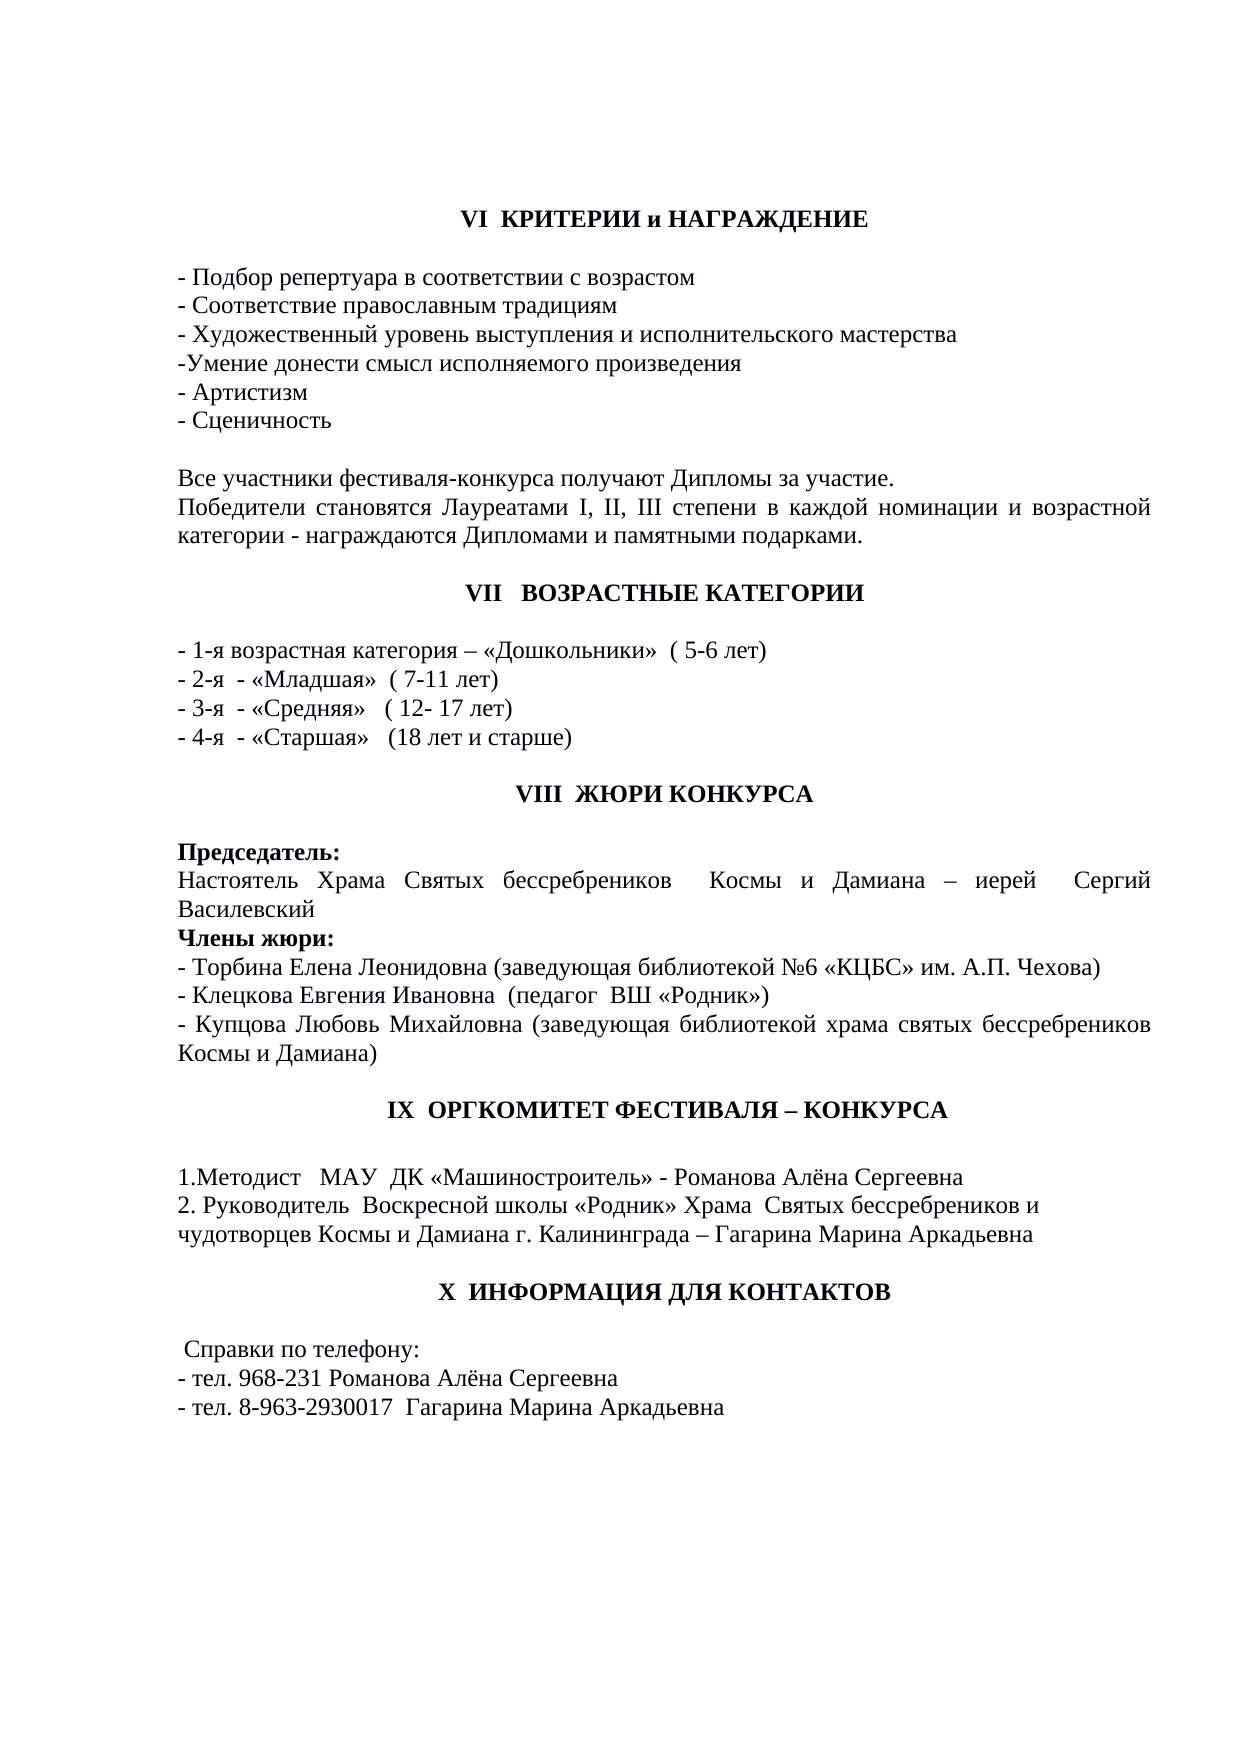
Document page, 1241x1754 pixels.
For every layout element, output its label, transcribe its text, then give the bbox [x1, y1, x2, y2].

text - 4-я - «Старшая» (18 лет и старше) [177, 722, 1152, 751]
text X ИНФОРМАЦИЯ ДЛЯ КОНТАКТОВ [177, 1277, 1152, 1305]
text Справки по телефону: [177, 1334, 1152, 1363]
text - 2-я - «Младшая» ( 7-11 лет) [177, 664, 1152, 693]
text - Подбор репертуара в соответствии с возрастом [177, 262, 1152, 291]
text VIII ЖЮРИ КОНКУРСА [177, 779, 1152, 808]
text - Соответствие православным традициям [177, 291, 1152, 319]
text VI КРИТЕРИИ и НАГРАЖДЕНИЕ [177, 204, 1152, 233]
text Члены жюри: [177, 923, 1152, 952]
text - Художественный уровень выступления и исполнительского мастерства [177, 319, 1152, 348]
text - Купцова Любовь Михайловна (заведующая библиотекой храма святых бессребреников Космы и Дамиана) [177, 1009, 1152, 1067]
text IX ОРГКОМИТЕТ ФЕСТИВАЛЯ – КОНКУРСА [177, 1096, 1152, 1124]
text Все участники фестиваля-конкурса получают Дипломы за участие. [177, 463, 1152, 492]
text VII ВОЗРАСТНЫЕ КАТЕГОРИИ [177, 578, 1152, 607]
text - Сценичность [177, 406, 1152, 434]
text - Артистизм [177, 377, 1152, 406]
text Председатель: [177, 837, 1152, 866]
text - Клецкова Евгения Ивановна (педагог ВШ «Родник») [177, 981, 1152, 1009]
text - тел. 8-963-2930017 Гагарина Марина Аркадьевнa [177, 1392, 1152, 1420]
text -Умение донести смысл исполняемого произведения [177, 348, 1152, 377]
text Победители становятся Лауреатами I, II, III степени в каждой номинации и возрастной категории - награждаются Дипломами и памятными подарками. [177, 492, 1152, 549]
text - 1-я возрастная категория – «Дошкольники» ( 5-6 лет) [177, 636, 1152, 664]
text - 3-я - «Средняя» ( 12- 17 лет) [177, 693, 1152, 722]
text 2. Руководитель Воскресной школы «Родник» Храма Святых бессребреников и чудотворцев Космы и Дамиана г. Калининграда – Гагарина Марина Аркадьевна [177, 1190, 1152, 1248]
text - тел. 968-231 Романова Алёна Сергеевна [177, 1363, 1152, 1392]
text 1.Методист МАУ ДК «Машиностроитель» - Романова Алёна Сергеевна [177, 1162, 1152, 1190]
text Настоятель Храма Святых бессребреников Космы и Дамиана – иерей Сергий Василевский [177, 866, 1152, 923]
text - Торбина Елена Леонидовна (заведующая библиотекой №6 «КЦБС» им. А.П. Чехова) [177, 952, 1152, 981]
